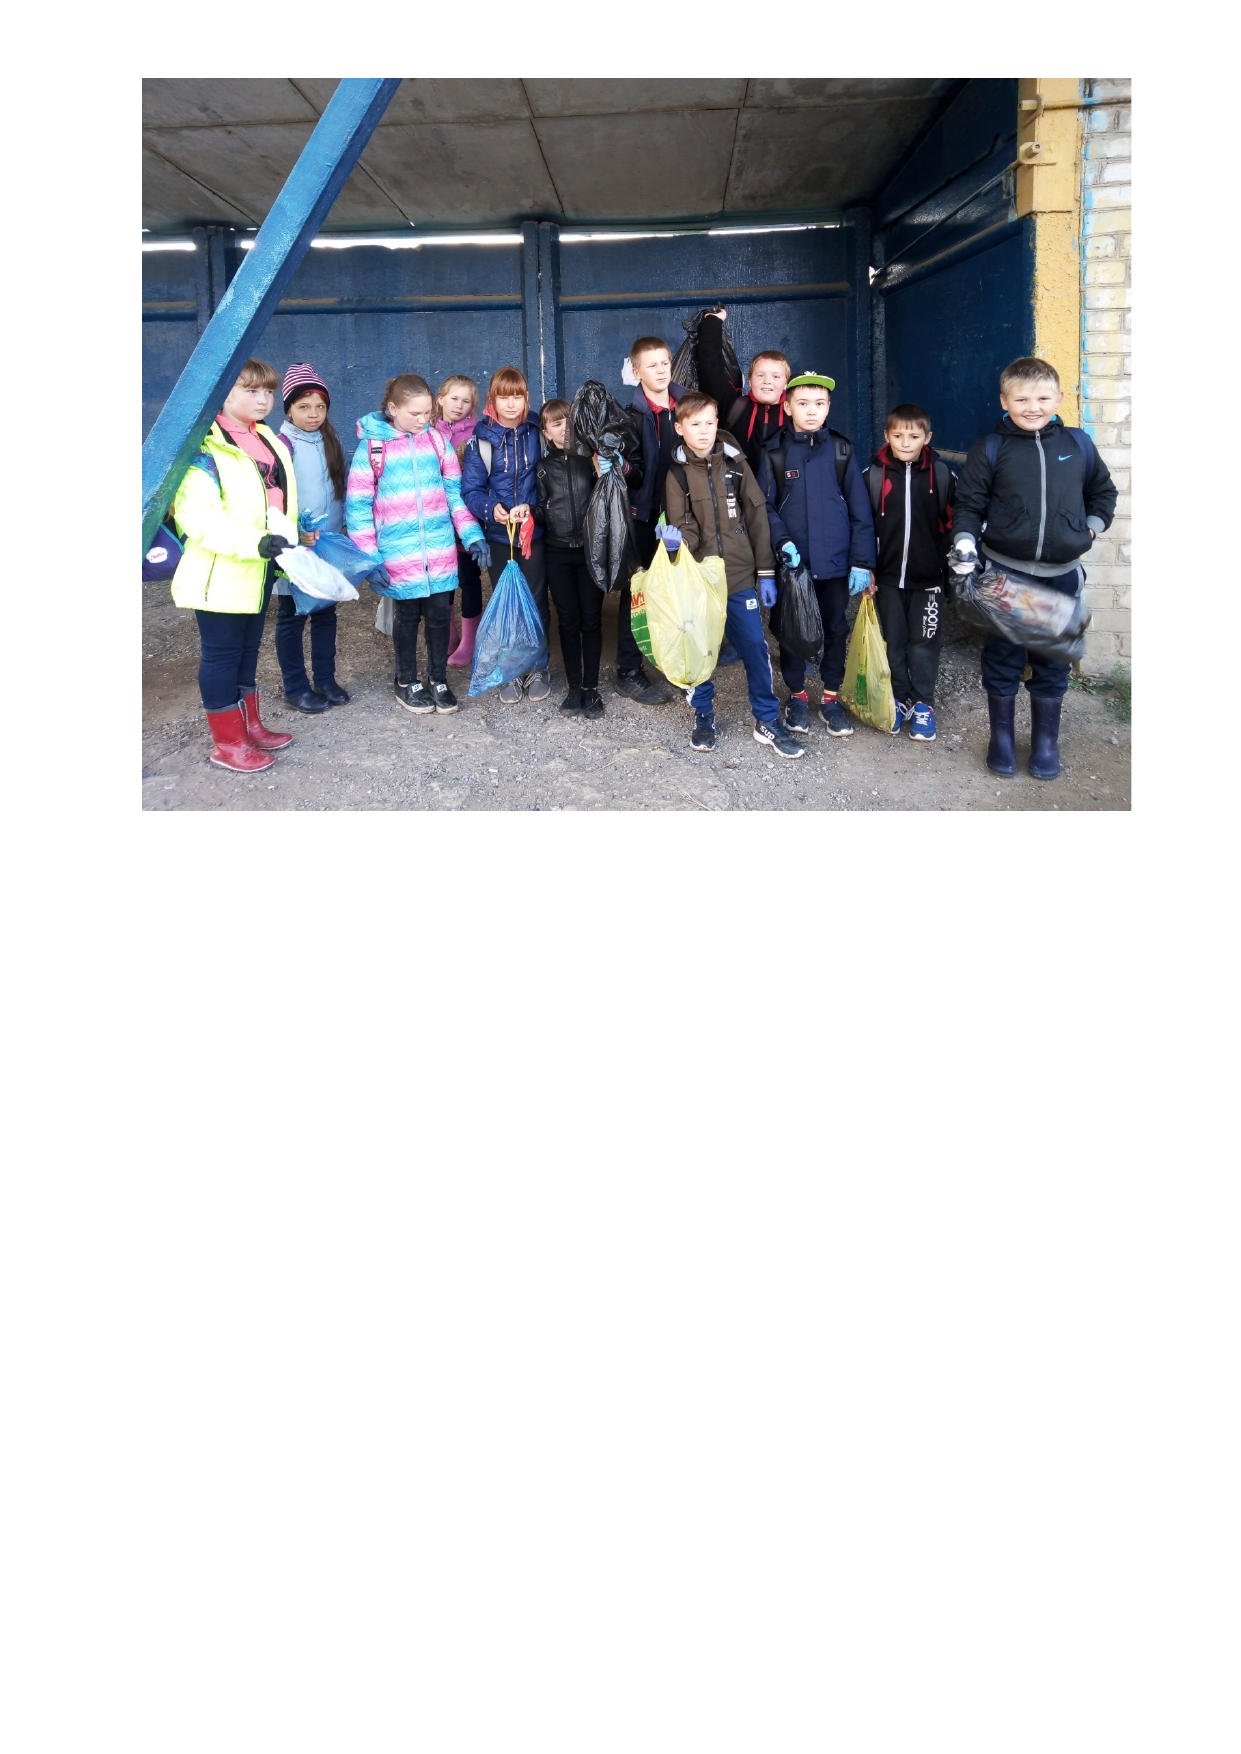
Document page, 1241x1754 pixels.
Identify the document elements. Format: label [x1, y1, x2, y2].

picture [142, 78, 1132, 809]
